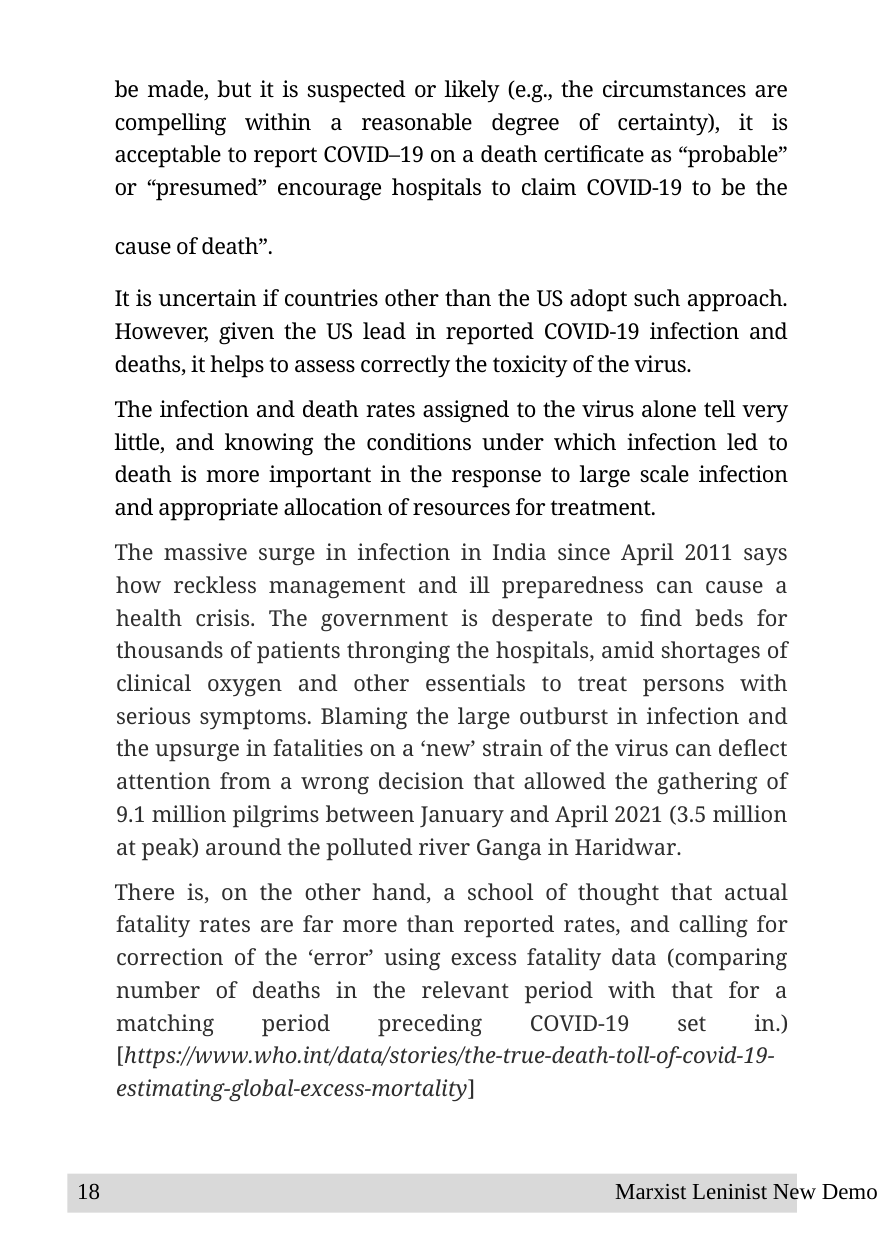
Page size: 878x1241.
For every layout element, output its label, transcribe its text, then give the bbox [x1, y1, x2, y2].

subtitle It is uncertain if countries other than the US adopt such approach. However, given the US lead in reported COVID-19 infection and deaths, it helps to assess correctly the toxicity of the virus. [114, 346, 788, 378]
subtitle The infection and death rates assigned to the virus alone tell very little, and knowing the conditions under which infection led to death is more important in the response to large scale infection and appropriate allocation of resources for treatment. [114, 489, 788, 522]
list The massive surge in infection in India since April 2011 says how reckless management and ill preparedness can cause a health crisis. The government is desperate to find beds for thousands of patients thronging the hospitals, amid shortages of clinical oxygen and other essentials to treat persons with serious symptoms. Blaming the large outburst in infection and the upsurge in fatalities on a ‘new’ strain of the virus can deflect attention from a wrong decision that allowed the gathering of 9.1 million pilgrims between January and April 2021 (3.5 million at peak) around the polluted river Ganga in Haridwar. [114, 537, 788, 861]
list There is, on the other hand, a school of thought that actual fatality rates are far more than reported rates, and calling for correction of the ‘error’ using excess fatality data (comparing number of deaths in the relevant period with that for a matching period preceding COVID-19 set in.) [https://www.who.int/data/stories/the-true-death-toll-of-covid-19-estimating-global-excess-mortality] [114, 877, 788, 1103]
